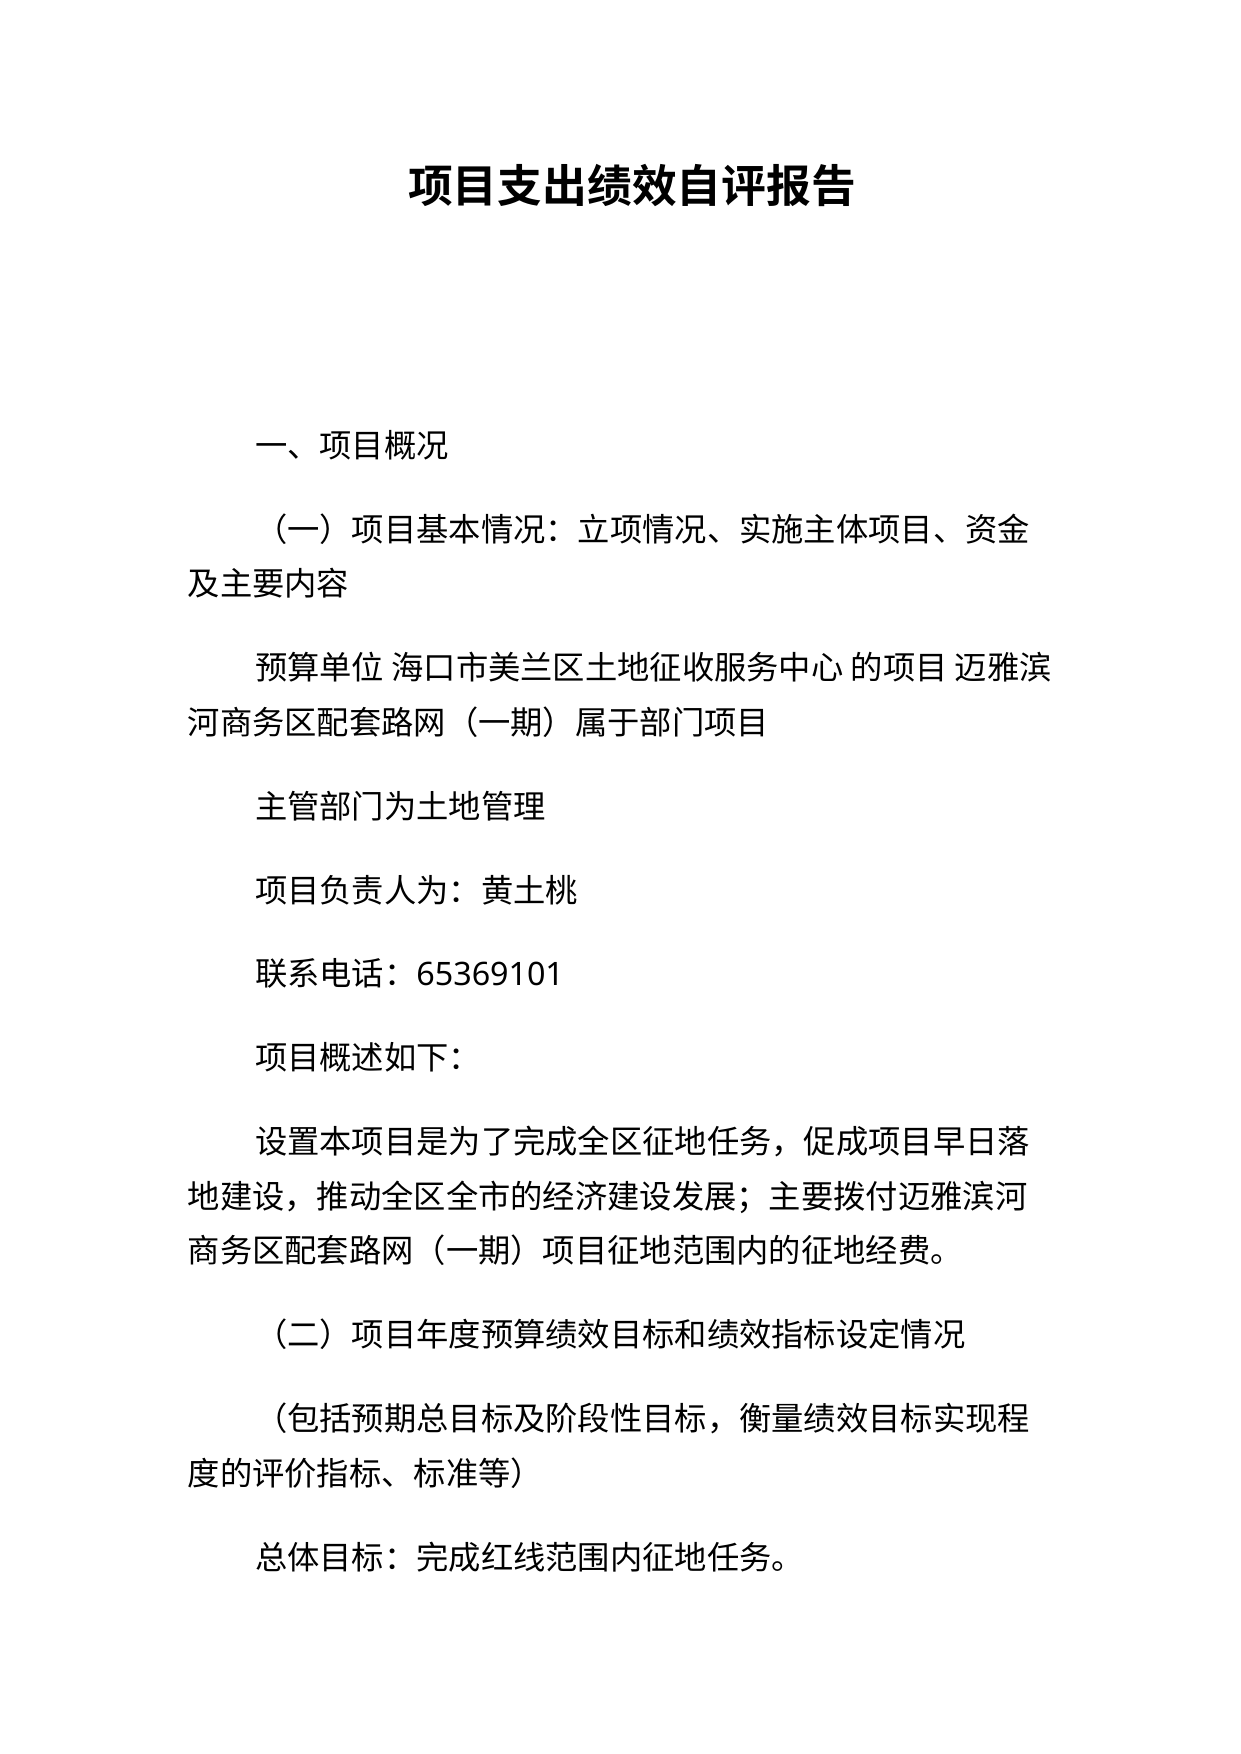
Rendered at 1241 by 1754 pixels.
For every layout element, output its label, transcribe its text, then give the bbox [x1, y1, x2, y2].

text 预算单位 海口市美兰区土地征收服务中心 的项目 迈雅滨河商务区配套路网（一期）属于部门项目 [187, 634, 1053, 743]
text 联系电话：65369101 [187, 940, 1053, 995]
text 项目负责人为：黄土桃 [187, 857, 1053, 911]
text 项目支出绩效自评报告 [187, 150, 1053, 215]
text （一）项目基本情况：立项情况、实施主体项目、资金及主要内容 [187, 496, 1053, 605]
text 主管部门为土地管理 [187, 773, 1053, 827]
text 项目概述如下： [187, 1024, 1053, 1079]
text （包括预期总目标及阶段性目标，衡量绩效目标实现程度的评价指标、标准等） [187, 1385, 1053, 1494]
text 设置本项目是为了完成全区征地任务，促成项目早日落地建设，推动全区全市的经济建设发展；主要拨付迈雅滨河商务区配套路网（一期）项目征地范围内的征地经费。 [187, 1108, 1053, 1272]
text 一、项目概况 [187, 412, 1053, 466]
text （二）项目年度预算绩效目标和绩效指标设定情况 [187, 1301, 1053, 1356]
text 总体目标：完成红线范围内征地任务。 [187, 1524, 1053, 1578]
